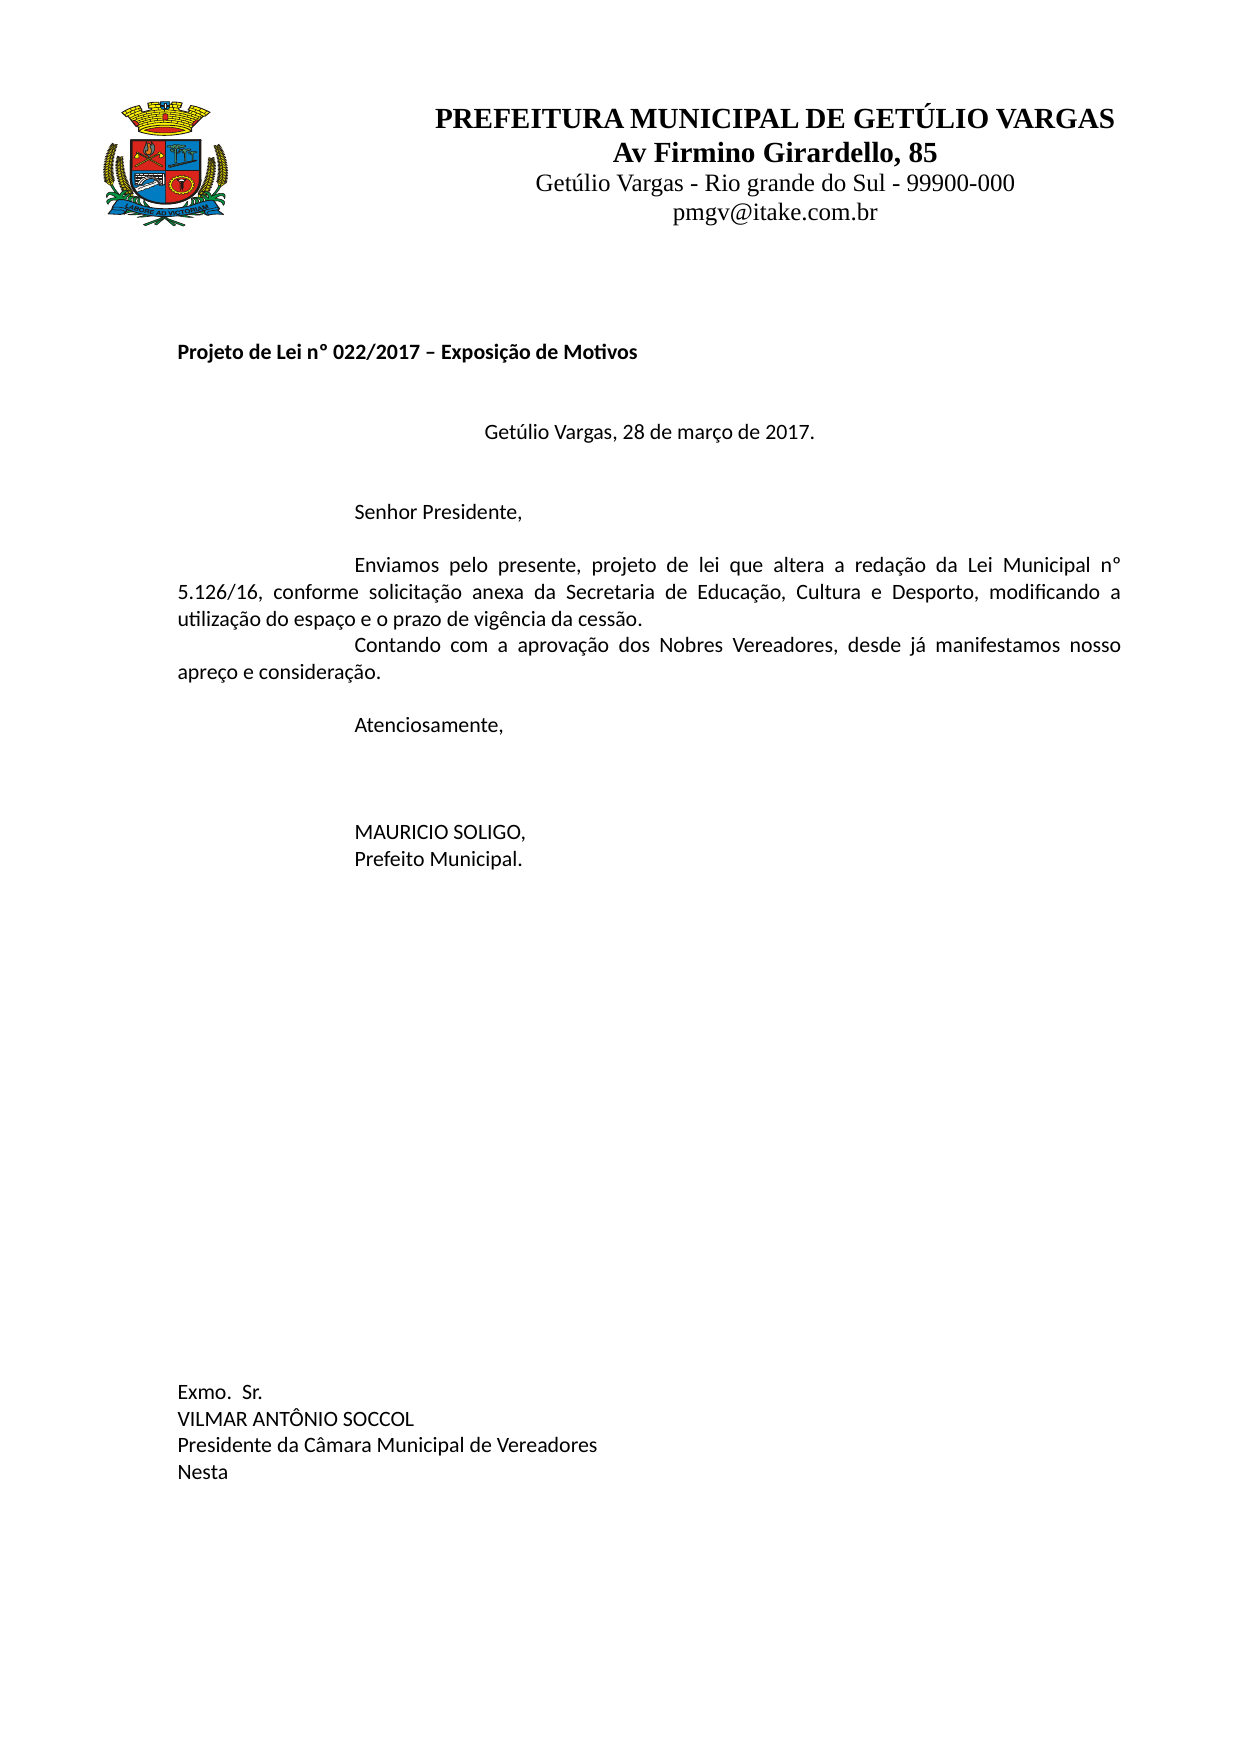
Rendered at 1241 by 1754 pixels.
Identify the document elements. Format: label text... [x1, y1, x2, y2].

text Getúlio Vargas, 28 de março de 2017. [177, 418, 1122, 445]
text Exmo. Sr. [177, 1378, 1122, 1405]
text Prefeito Municipal. [177, 845, 1122, 871]
text Projeto de Lei nº 022/2017 – Exposição de Motivos [177, 338, 1122, 365]
text MAURICIO SOLIGO, [177, 818, 1122, 845]
text Senhor Presidente, [177, 498, 1122, 525]
text Nesta [177, 1458, 1122, 1485]
text Atenciosamente, [177, 711, 1122, 738]
text VILMAR ANTÔNIO SOCCOL [177, 1405, 1122, 1431]
text Presidente da Câmara Municipal de Vereadores [177, 1431, 1122, 1458]
text Enviamos pelo presente, projeto de lei que altera a redação da Lei Municipal nº 5.126/16, conforme solicitação anexa da Secretaria de Educação, Cultura e Desporto, modificando a utilização do espaço e o prazo de vigência da cessão. [177, 551, 1122, 631]
text Contando com a aprovação dos Nobres Vereadores, desde já manifestamos nosso apreço e consideração. [177, 631, 1122, 685]
